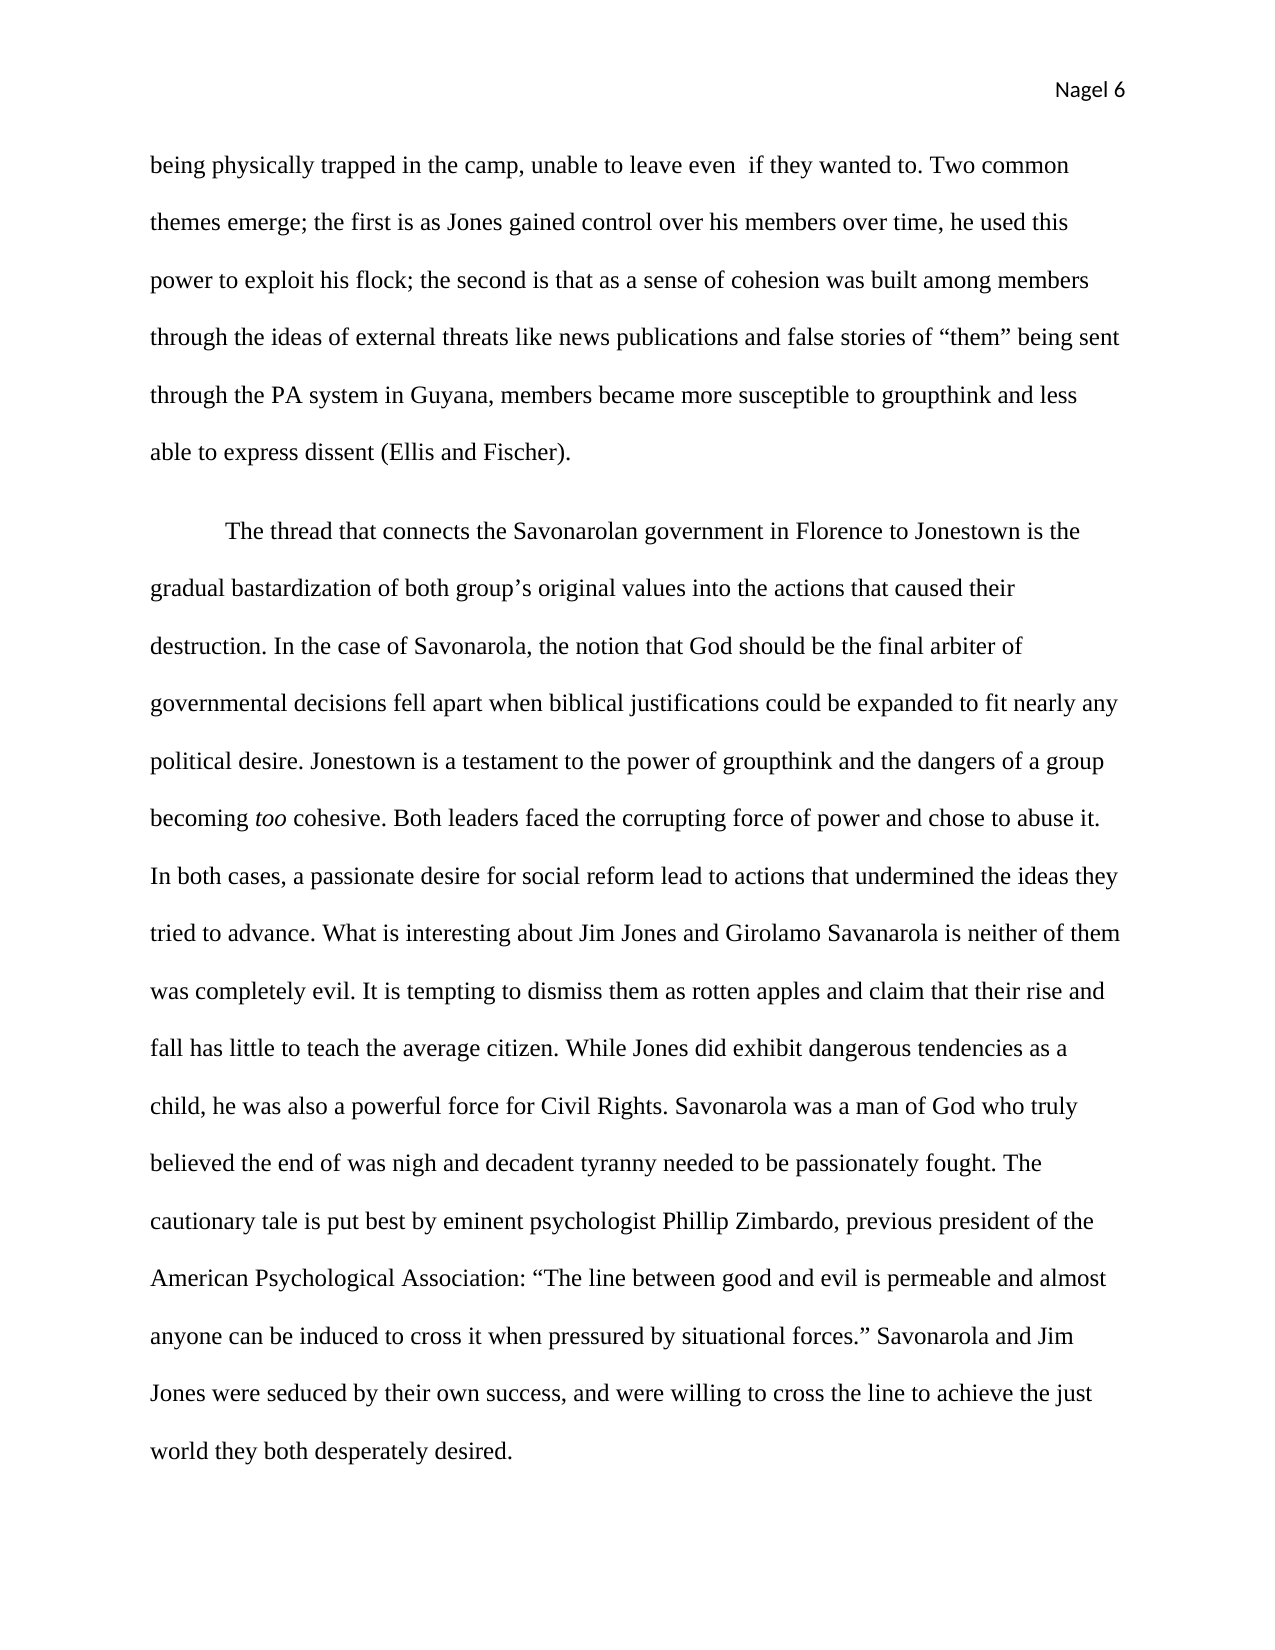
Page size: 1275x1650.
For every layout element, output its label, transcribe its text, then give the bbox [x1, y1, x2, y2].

text The thread that connects the Savonarolan government in Florence to Jonestown is the gradual bastardization of both group’s original values into the actions that caused their destruction. In the case of Savonarola, the notion that God should be the final arbiter of governmental decisions fell apart when biblical justifications could be expanded to fit nearly any political desire. Jonestown is a testament to the power of groupthink and the dangers of a group becoming too cohesive. Both leaders faced the corrupting force of power and chose to abuse it. In both cases, a passionate desire for social reform lead to actions that undermined the ideas they tried to advance. What is interesting about Jim Jones and Girolamo Savanarola is neither of them was completely evil. It is tempting to dismiss them as rotten apples and claim that their rise and fall has little to teach the average citizen. While Jones did exhibit dangerous tendencies as a child, he was also a powerful force for Civil Rights. Savonarola was a man of God who truly believed the end of was nigh and decadent tyranny needed to be passionately fought. The cautionary tale is put best by eminent psychologist Phillip Zimbardo, previous president of the American Psychological Association: “The line between good and evil is permeable and almost anyone can be induced to cross it when pressured by situational forces.” Savonarola and Jim Jones were seduced by their own success, and were willing to cross the line to achieve the just world they both desperately desired. [150, 516, 1125, 1464]
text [150, 150, 1125, 466]
